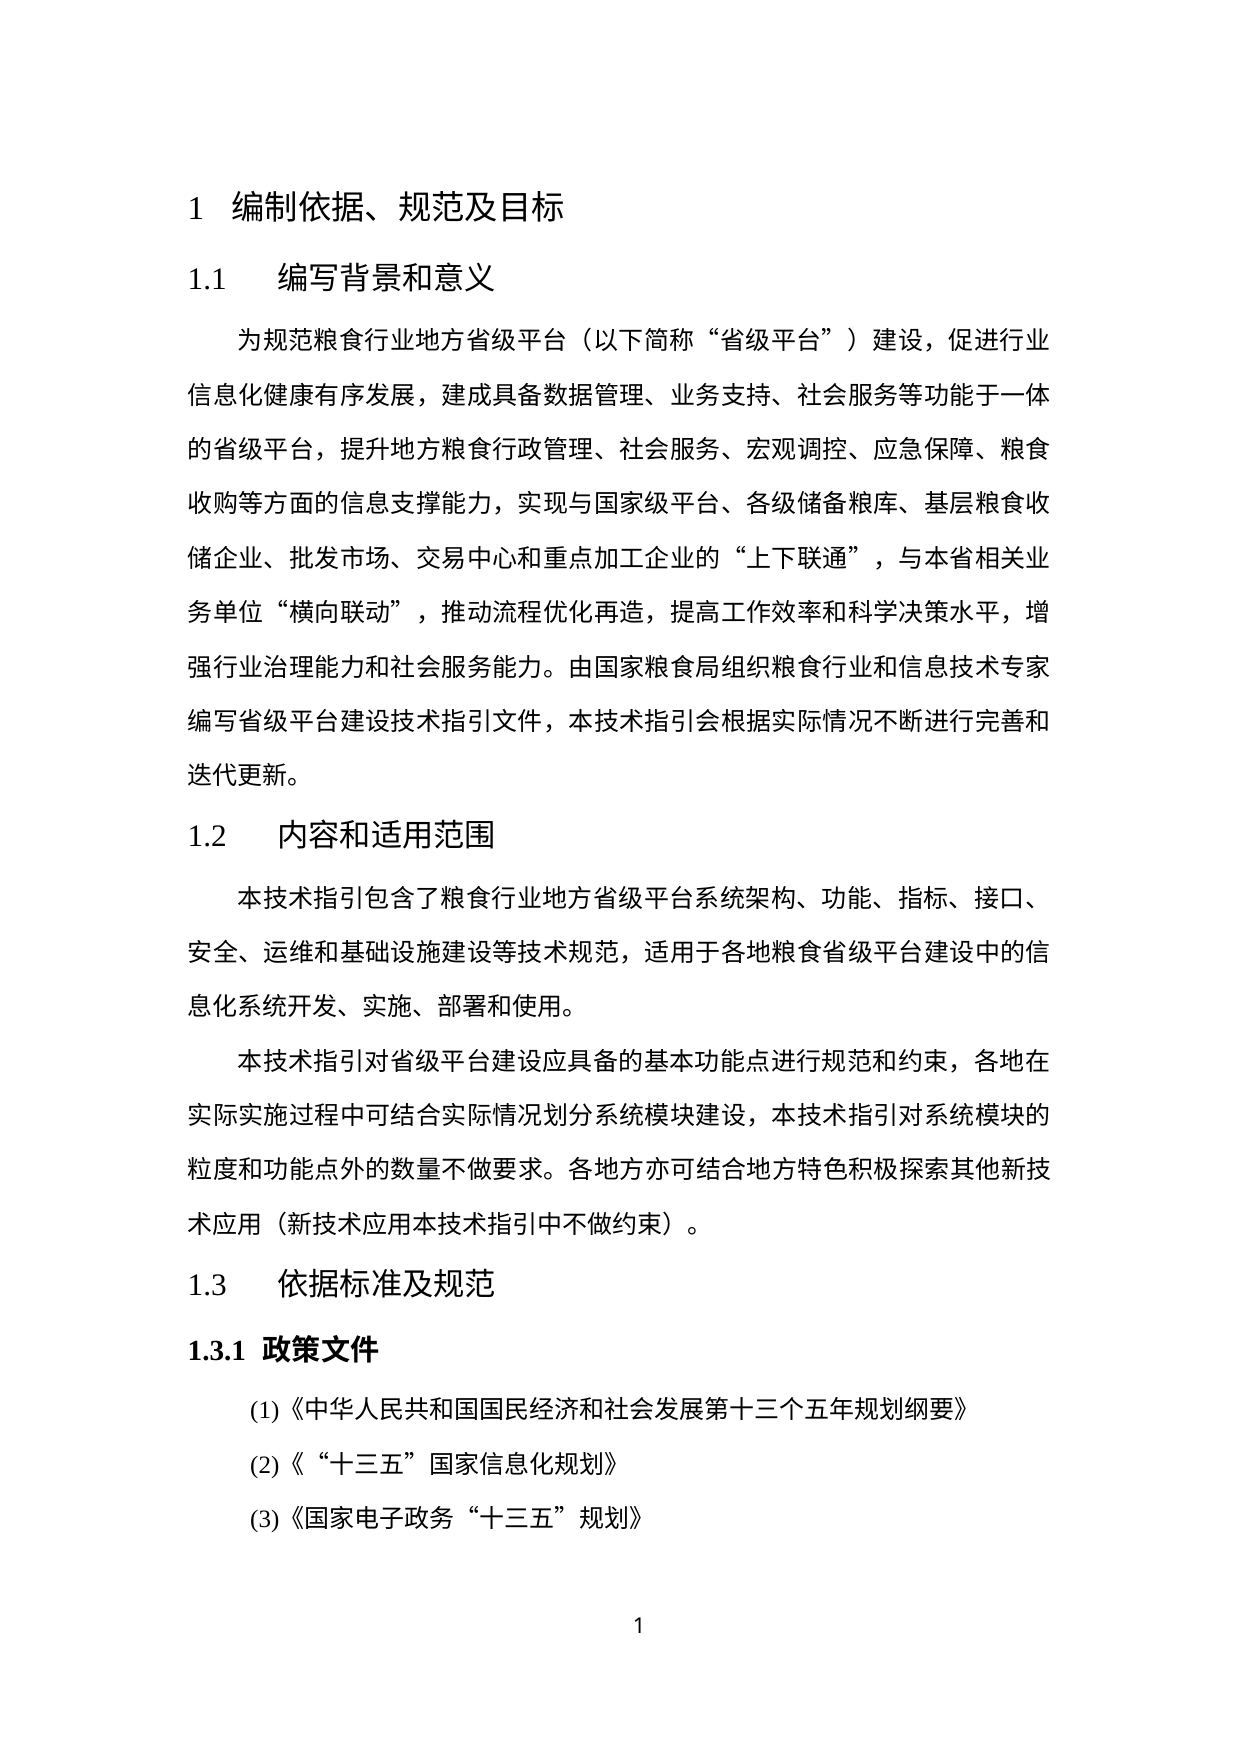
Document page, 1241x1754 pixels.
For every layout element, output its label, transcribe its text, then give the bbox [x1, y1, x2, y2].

subtitle 政策文件 [187, 1326, 1053, 1369]
subtitle 编制依据、规范及目标 [187, 181, 1053, 229]
subtitle 内容和适用范围 [187, 810, 1053, 855]
subtitle 依据标准及规范 [187, 1259, 1053, 1304]
text 本技术指引包含了粮食行业地方省级平台系统架构、功能、指标、接口、安全、运维和基础设施建设等技术规范，适用于各地粮食省级平台建设中的信息化系统开发、实施、部署和使用。 [187, 878, 1053, 1023]
text 为规范粮食行业地方省级平台（以下简称“省级平台”）建设，促进行业信息化健康有序发展，建成具备数据管理、业务支持、社会服务等功能于一体的省级平台，提升地方粮食行政管理、社会服务、宏观调控、应急保障、粮食收购等方面的信息支撑能力，实现与国家级平台、各级储备粮库、基层粮食收储企业、批发市场、交易中心和重点加工企业的“上下联通”，与本省相关业务单位“横向联动”，推动流程优化再造，提高工作效率和科学决策水平，增强行业治理能力和社会服务能力。由国家粮食局组织粮食行业和信息技术专家编写省级平台建设技术指引文件，本技术指引会根据实际情况不断进行完善和迭代更新。 [187, 321, 1053, 792]
text 本技术指引对省级平台建设应具备的基本功能点进行规范和约束，各地在实际实施过程中可结合实际情况划分系统模块建设，本技术指引对系统模块的粒度和功能点外的数量不做要求。各地方亦可结合地方特色积极探索其他新技术应用（新技术应用本技术指引中不做约束）。 [187, 1041, 1053, 1241]
list 《国家电子政务“十三五”规划》 [250, 1499, 1053, 1535]
list 《中华人民共和国国民经济和社会发展第十三个五年规划纲要》 [250, 1390, 1053, 1426]
list 《“十三五”国家信息化规划》 [250, 1444, 1053, 1481]
subtitle 编写背景和意义 [187, 253, 1053, 298]
